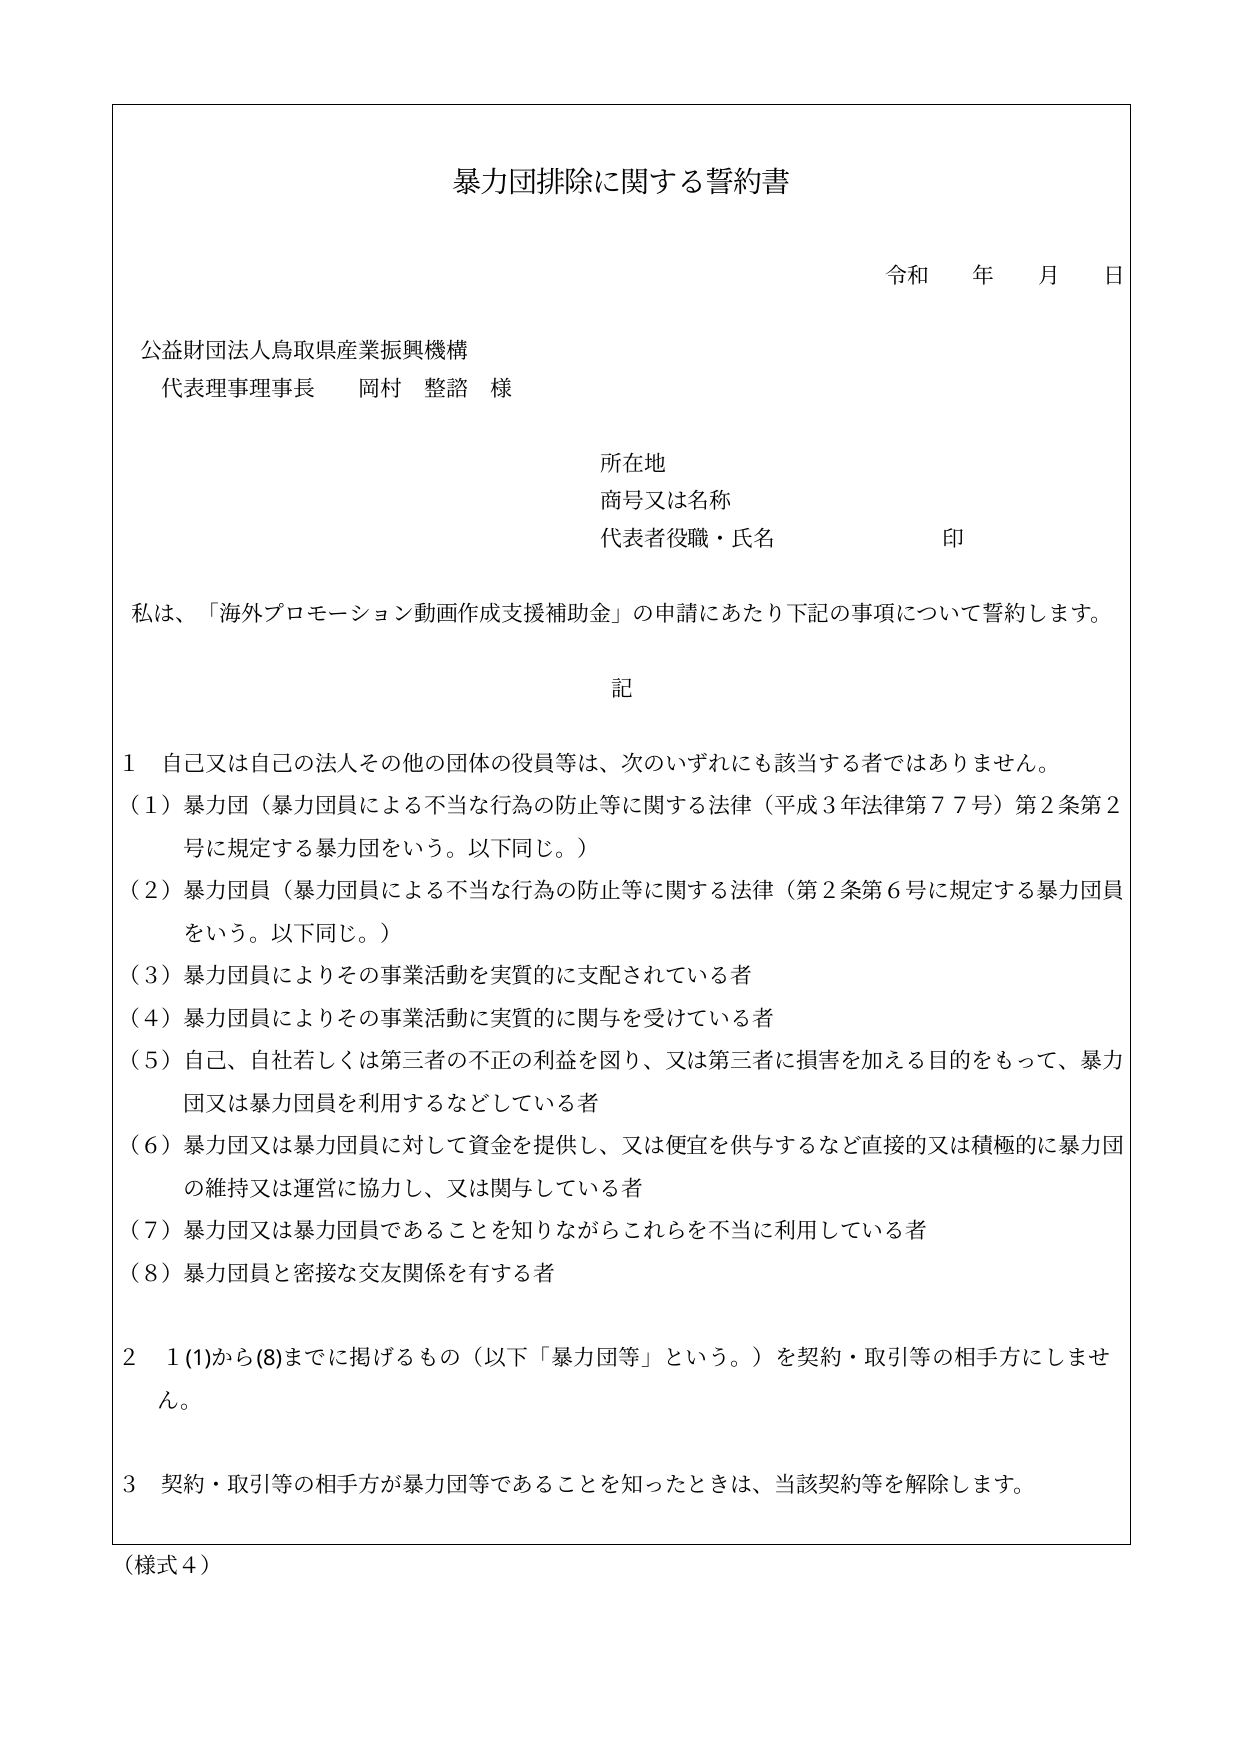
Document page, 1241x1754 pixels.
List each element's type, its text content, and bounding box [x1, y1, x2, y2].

table_header 暴力団排除に関する誓約書 令和 年 月 日 公益財団法人鳥取県産業振興機構 代表理事理事長 岡村 整諮 様 所在地 商号又は名称 代表者役職・氏名 印 私は、「海外プロモーション動画作成支援補助金」の申請にあたり下記の事項について誓約します。 記 １ 自己又は自己の法人その他の団体の役員等は、次のいずれにも該当する者ではありません。 （１）暴力団（暴力団員による不当な行為の防止等に関する法律（平成３年法律第７７号）第２条第２号に規定する暴力団をいう。以下同じ。） （２）暴力団員（暴力団員による不当な行為の防止等に関する法律（第２条第６号に規定する暴力団員をいう。以下同じ。） （３）暴力団員によりその事業活動を実質的に支配されている者 （４）暴力団員によりその事業活動に実質的に関与を受けている者 （５）自己、自社若しくは第三者の不正の利益を図り、又は第三者に損害を加える目的をもって、暴力団又は暴力団員を利用するなどしている者 （６）暴力団又は暴力団員に対して資金を提供し、又は便宜を供与するなど直接的又は積極的に暴力団の維持又は運営に協力し、又は関与している者 （７）暴力団又は暴力団員であることを知りながらこれらを不当に利用している者 （８）暴力団員と密接な交友関係を有する者 ２ １(1)から(8)までに掲げるもの（以下「暴力団等」という。）を契約・取引等の相手方にしません。 ３ 契約・取引等の相手方が暴力団等であることを知ったときは、当該契約等を解除します。 [113, 105, 1130, 1544]
text （様式４） [112, 1545, 1128, 1582]
